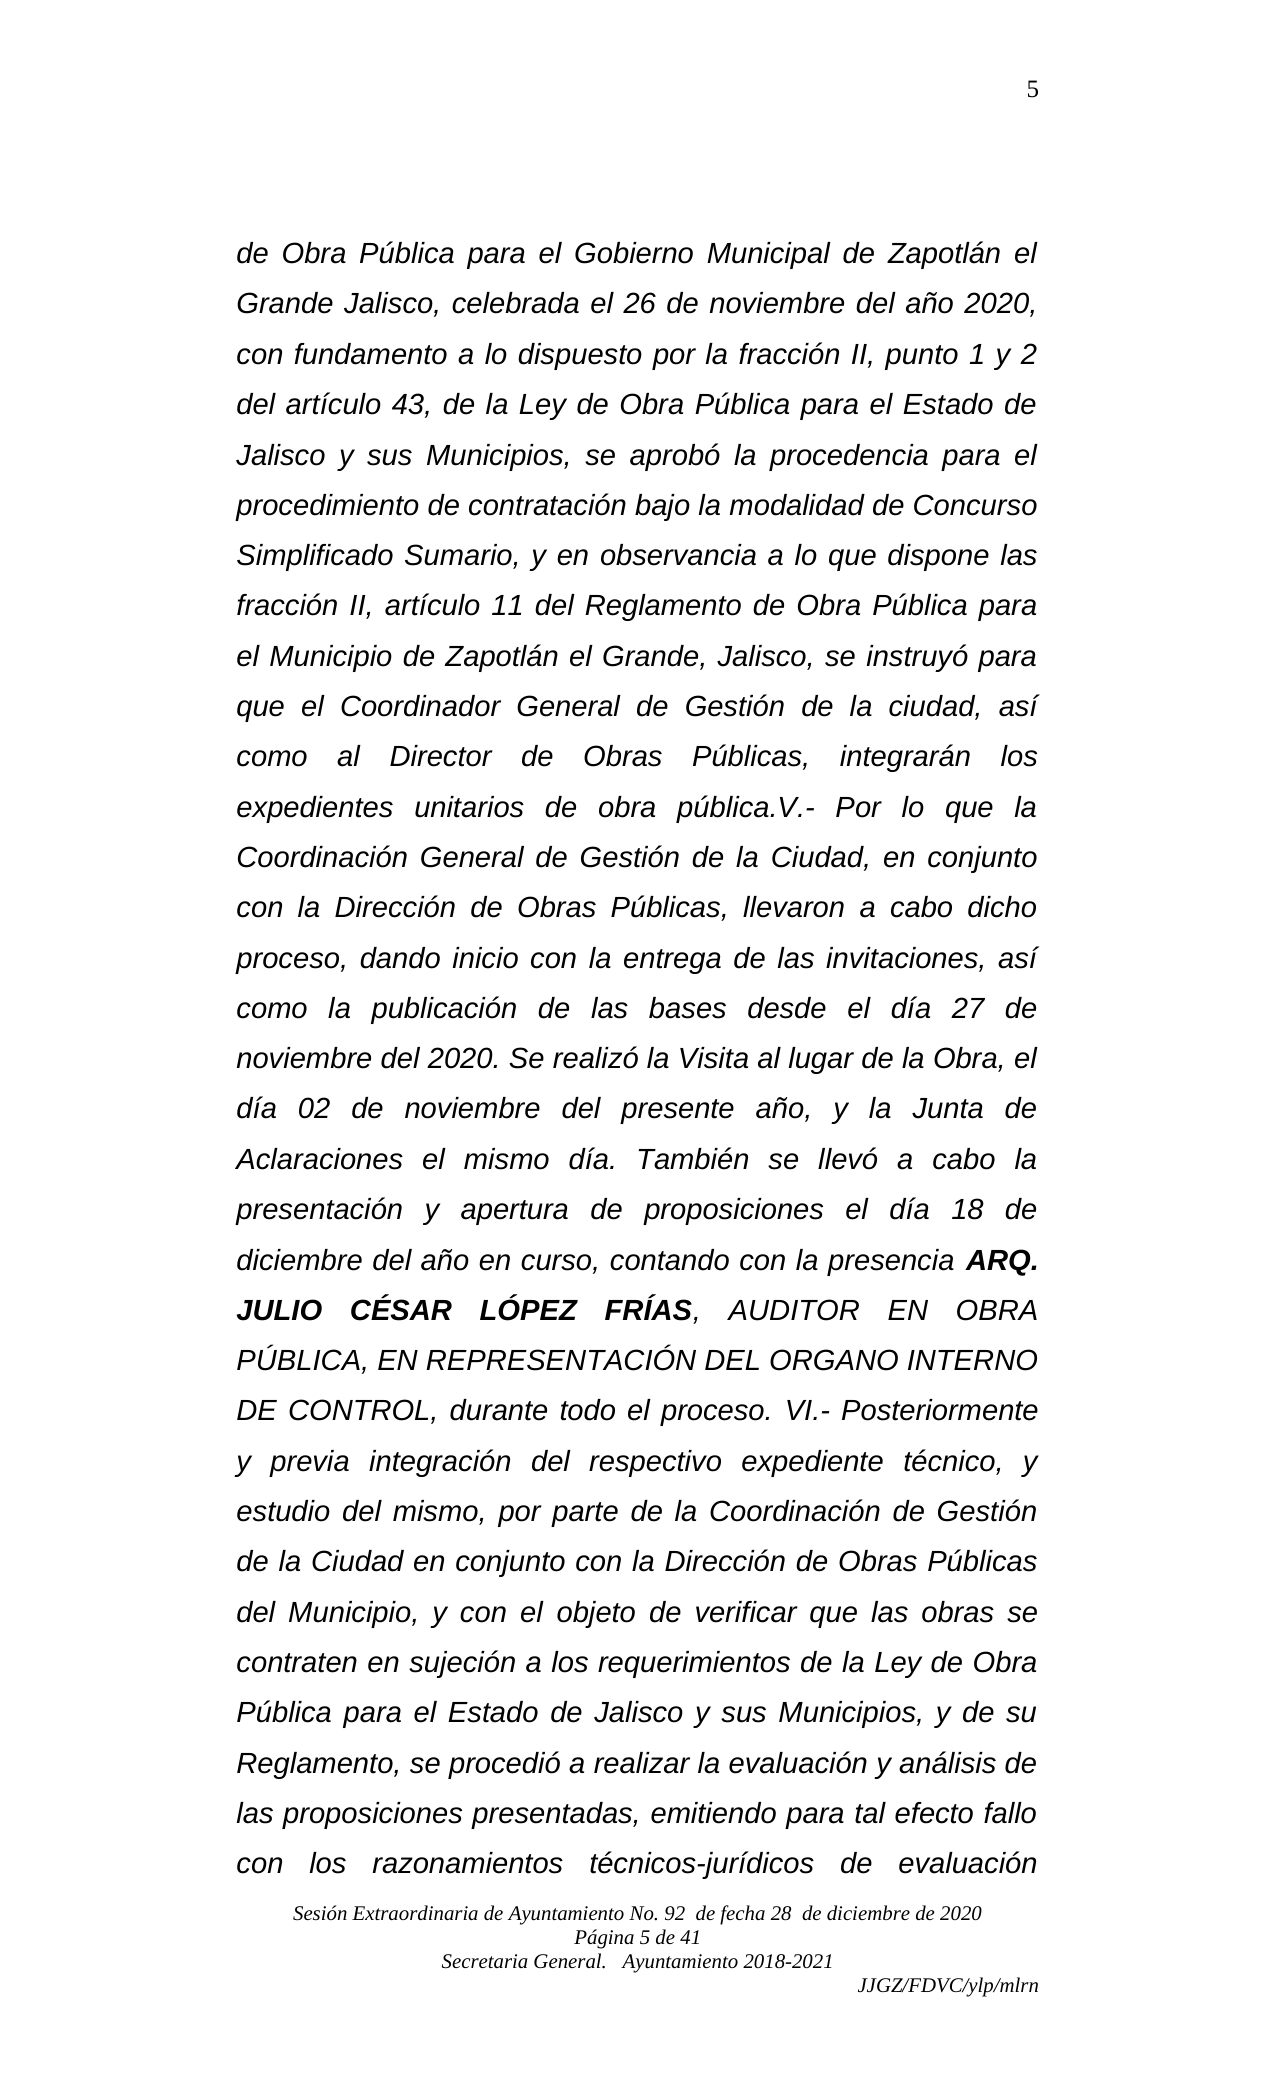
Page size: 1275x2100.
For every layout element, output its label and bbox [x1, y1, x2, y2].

text [236, 236, 1039, 1880]
